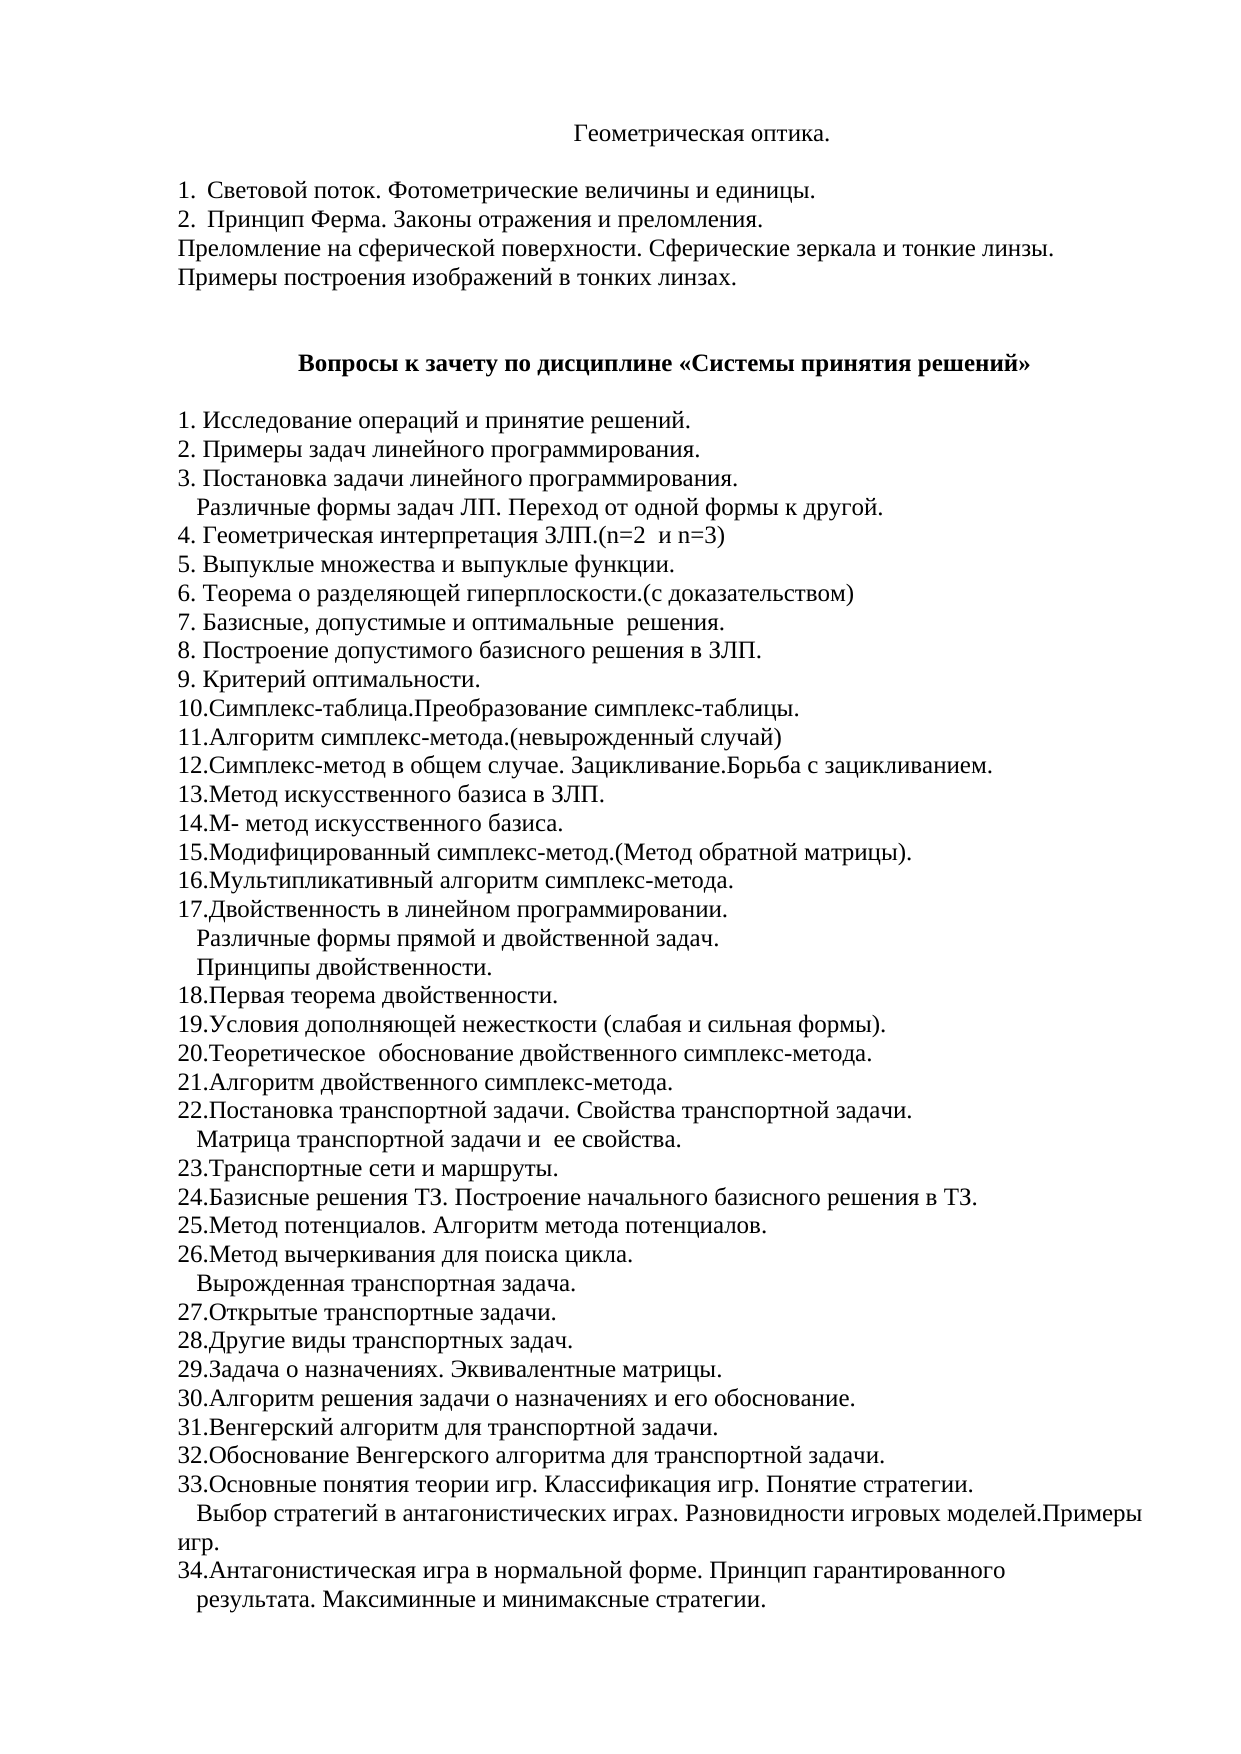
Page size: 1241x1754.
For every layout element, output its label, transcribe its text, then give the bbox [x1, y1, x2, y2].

text 20.Теоретическое обоснование двойственного симплекс-метода. [177, 1038, 1152, 1067]
text 30.Алгоритм решения задачи о назначениях и его обоснование. [177, 1383, 1152, 1412]
text 34.Антагонистическая игра в нормальной форме. Принцип гарантированного [177, 1556, 1152, 1584]
text 10.Симплекс-таблица.Преобразование симплекс-таблицы. [177, 693, 1152, 722]
text 4. Геометрическая интерпретация ЗЛП.(n=2 и n=3) [177, 521, 1152, 549]
text Принципы двойственности. [177, 952, 1152, 981]
text 8. Построение допустимого базисного решения в ЗЛП. [177, 636, 1152, 664]
text результата. Максиминные и минимаксные стратегии. [177, 1584, 1152, 1613]
text 18.Первая теорема двойственности. [177, 981, 1152, 1009]
text Вырожденная транспортная задача. [177, 1268, 1152, 1297]
text 19.Условия дополняющей нежесткости (слабая и сильная формы). [177, 1009, 1152, 1038]
text 15.Модифицированный симплекс-метод.(Метод обратной матрицы). [177, 837, 1152, 866]
text 6. Теорема о разделяющей гиперплоскости.(с доказательством) [177, 578, 1152, 607]
text 27.Открытые транспортные задачи. [177, 1297, 1152, 1326]
text 3. Постановка задачи линейного программирования. [177, 463, 1152, 492]
text 5. Выпуклые множества и выпуклые функции. [177, 549, 1152, 578]
text 29.Задача о назначениях. Эквивалентные матрицы. [177, 1354, 1152, 1383]
text 33.Основные понятия теории игр. Классификация игр. Понятие стратегии. [177, 1469, 1152, 1498]
text Различные формы прямой и двойственной задач. [177, 923, 1152, 952]
text Различные формы задач ЛП. Переход от одной формы к другой. [177, 492, 1152, 521]
text 25.Метод потенциалов. Алгоритм метода потенциалов. [177, 1211, 1152, 1239]
text 7. Базисные, допустимые и оптимальные решения. [177, 607, 1152, 636]
text 12.Симплекс-метод в общем случае. Зацикливание.Борьба с зацикливанием. [177, 751, 1152, 779]
text Матрица транспортной задачи и ее свойства. [177, 1124, 1152, 1153]
text 26.Метод вычеркивания для поиска цикла. [177, 1239, 1152, 1268]
list Принцип Ферма. Законы отражения и преломления. [177, 204, 1152, 233]
text 22.Постановка транспортной задачи. Свойства транспортной задачи. [177, 1096, 1152, 1124]
list Световой поток. Фотометрические величины и единицы. [177, 176, 1152, 204]
text 16.Мультипликативный алгоритм симплекс-метода. [177, 866, 1152, 894]
text 11.Алгоритм симплекс-метода.(невырожденный случай) [177, 722, 1152, 751]
text 24.Базисные решения ТЗ. Построение начального базисного решения в ТЗ. [177, 1182, 1152, 1211]
text Вопросы к зачету по дисциплине «Системы принятия решений» [177, 348, 1152, 377]
text 21.Алгоритм двойственного симплекс-метода. [177, 1067, 1152, 1096]
text 9. Критерий оптимальности. [177, 664, 1152, 693]
text 17.Двойственность в линейном программировании. [177, 894, 1152, 923]
text 32.Обоснование Венгерского алгоритма для транспортной задачи. [177, 1441, 1152, 1469]
text 2. Примеры задач линейного программирования. [177, 434, 1152, 463]
text 13.Метод искусственного базиса в ЗЛП. [177, 779, 1152, 808]
text Преломление на сферической поверхности. Сферические зеркала и тонкие линзы. Примеры построения изображений в тонких линзах. [177, 233, 1152, 291]
text 14.М- метод искусственного базиса. [177, 808, 1152, 837]
text 31.Венгерский алгоритм для транспортной задачи. [177, 1412, 1152, 1441]
text 1. Исследование операций и принятие решений. [177, 406, 1152, 434]
text 23.Транспортные сети и маршруты. [177, 1153, 1152, 1182]
text 28.Другие виды транспортных задач. [177, 1326, 1152, 1354]
text Геометрическая оптика. [177, 118, 1152, 147]
text Выбор стратегий в антагонистических играх. Разновидности игровых моделей.Примеры игр. [177, 1498, 1152, 1556]
